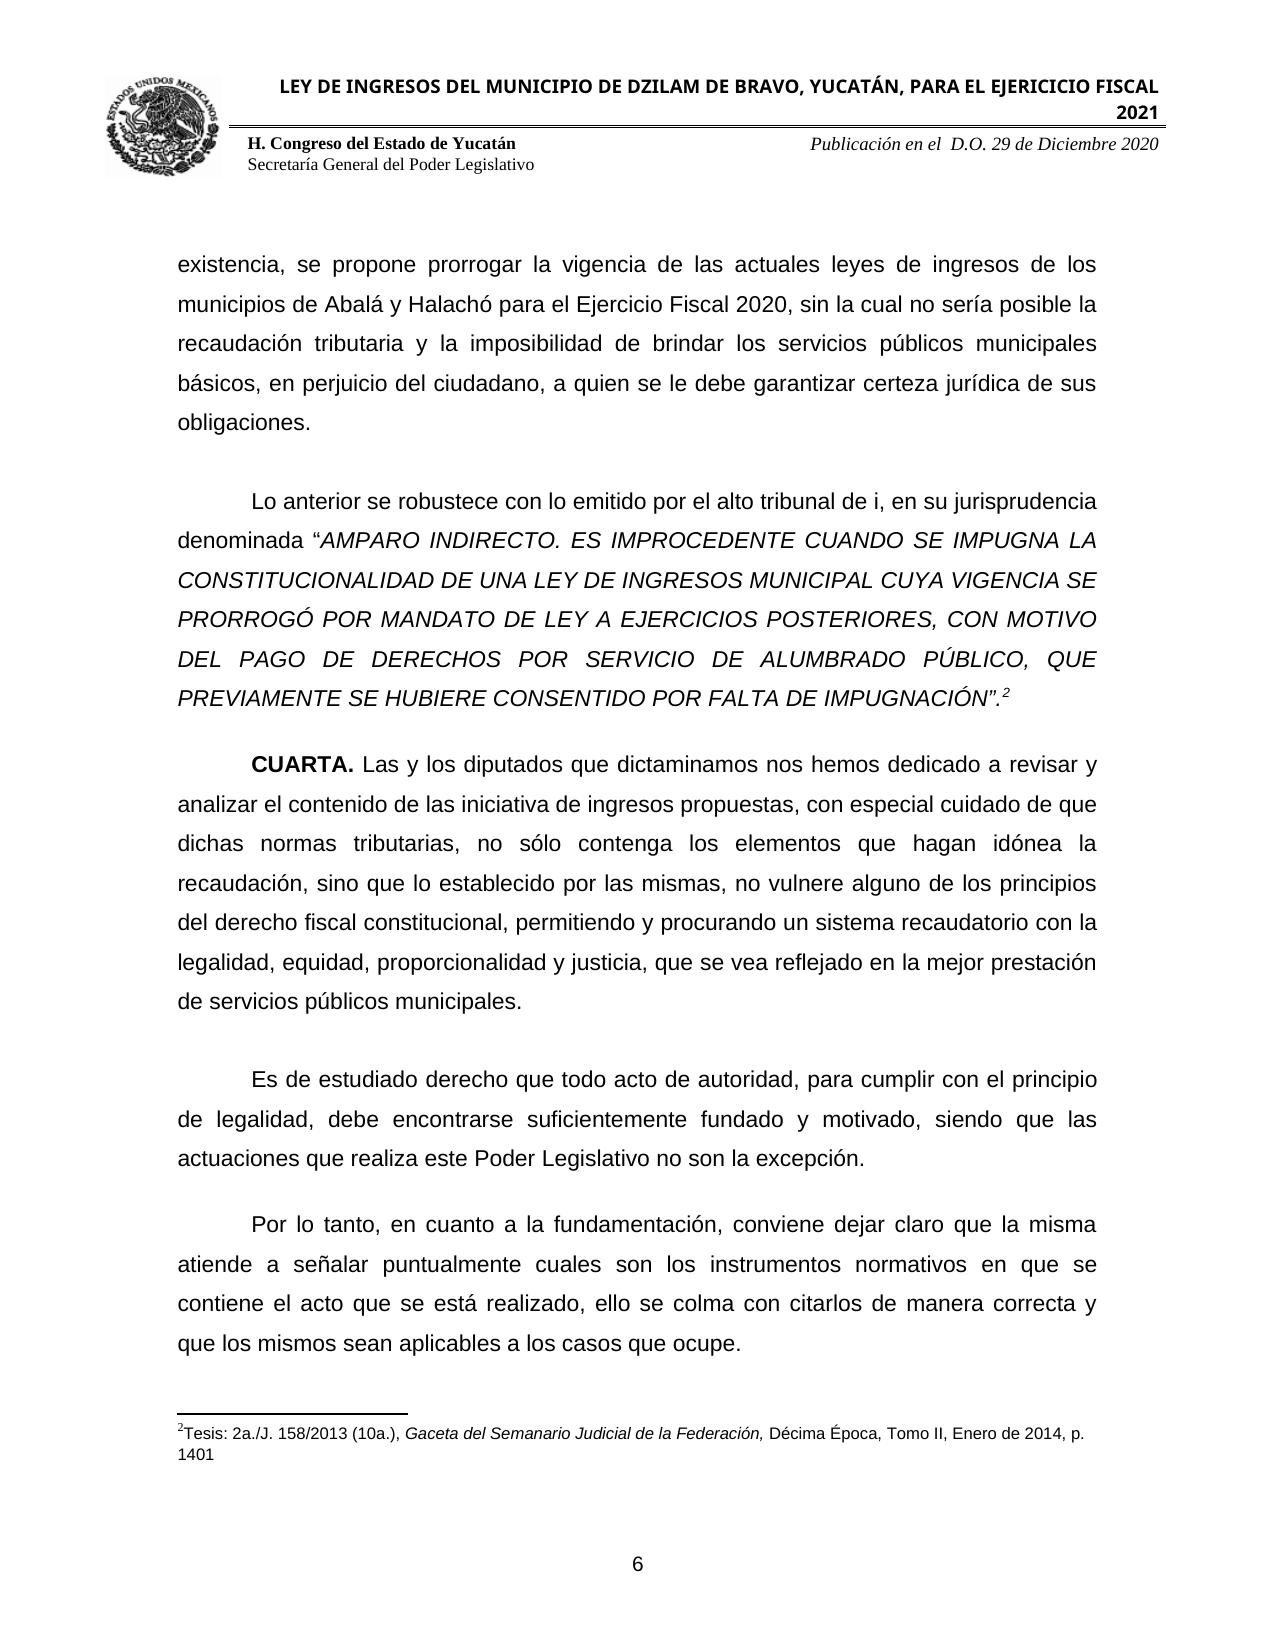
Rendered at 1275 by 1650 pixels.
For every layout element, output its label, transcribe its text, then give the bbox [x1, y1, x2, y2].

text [177, 251, 1098, 435]
text Es de estudiado derecho que todo acto de autoridad, para cumplir con el principio de legalidad, debe encontrarse suficientemente fundado y motivado, siendo que las actuaciones que realiza este Poder Legislativo no son la excepción. [177, 1066, 1098, 1172]
text Por lo tanto, en cuanto a la fundamentación, conviene dejar claro que la misma atiende a señalar puntualmente cuales son los instrumentos normativos en que se contiene el acto que se está realizado, ello se colma con citarlos de manera correcta y que los mismos sean aplicables a los casos que ocupe. [177, 1211, 1098, 1356]
text Lo anterior se robustece con lo emitido por el alto tribunal de i, en su jurisprudencia denominada “AMPARO INDIRECTO. ES IMPROCEDENTE CUANDO SE IMPUGNA LA CONSTITUCIONALIDAD DE UNA LEY DE INGRESOS MUNICIPAL CUYA VIGENCIA SE PRORROGÓ POR MANDATO DE LEY A EJERCICIOS POSTERIORES, CON MOTIVO DEL PAGO DE DERECHOS POR SERVICIO DE ALUMBRADO PÚBLICO, QUE PREVIAMENTE SE HUBIERE CONSENTIDO POR FALTA DE IMPUGNACIÓN”. [177, 488, 1098, 712]
text CUARTA. Las y los diputados que dictaminamos nos hemos dedicado a revisar y analizar el contenido de las iniciativa de ingresos propuestas, con especial cuidado de que dichas normas tributarias, no sólo contenga los elementos que hagan idónea la recaudación, sino que lo establecido por las mismas, no vulnere alguno de los principios del derecho fiscal constitucional, permitiendo y procurando un sistema recaudatorio con la legalidad, equidad, proporcionalidad y justicia, que se vea reflejado en la mejor prestación de servicios públicos municipales. [177, 751, 1098, 1014]
